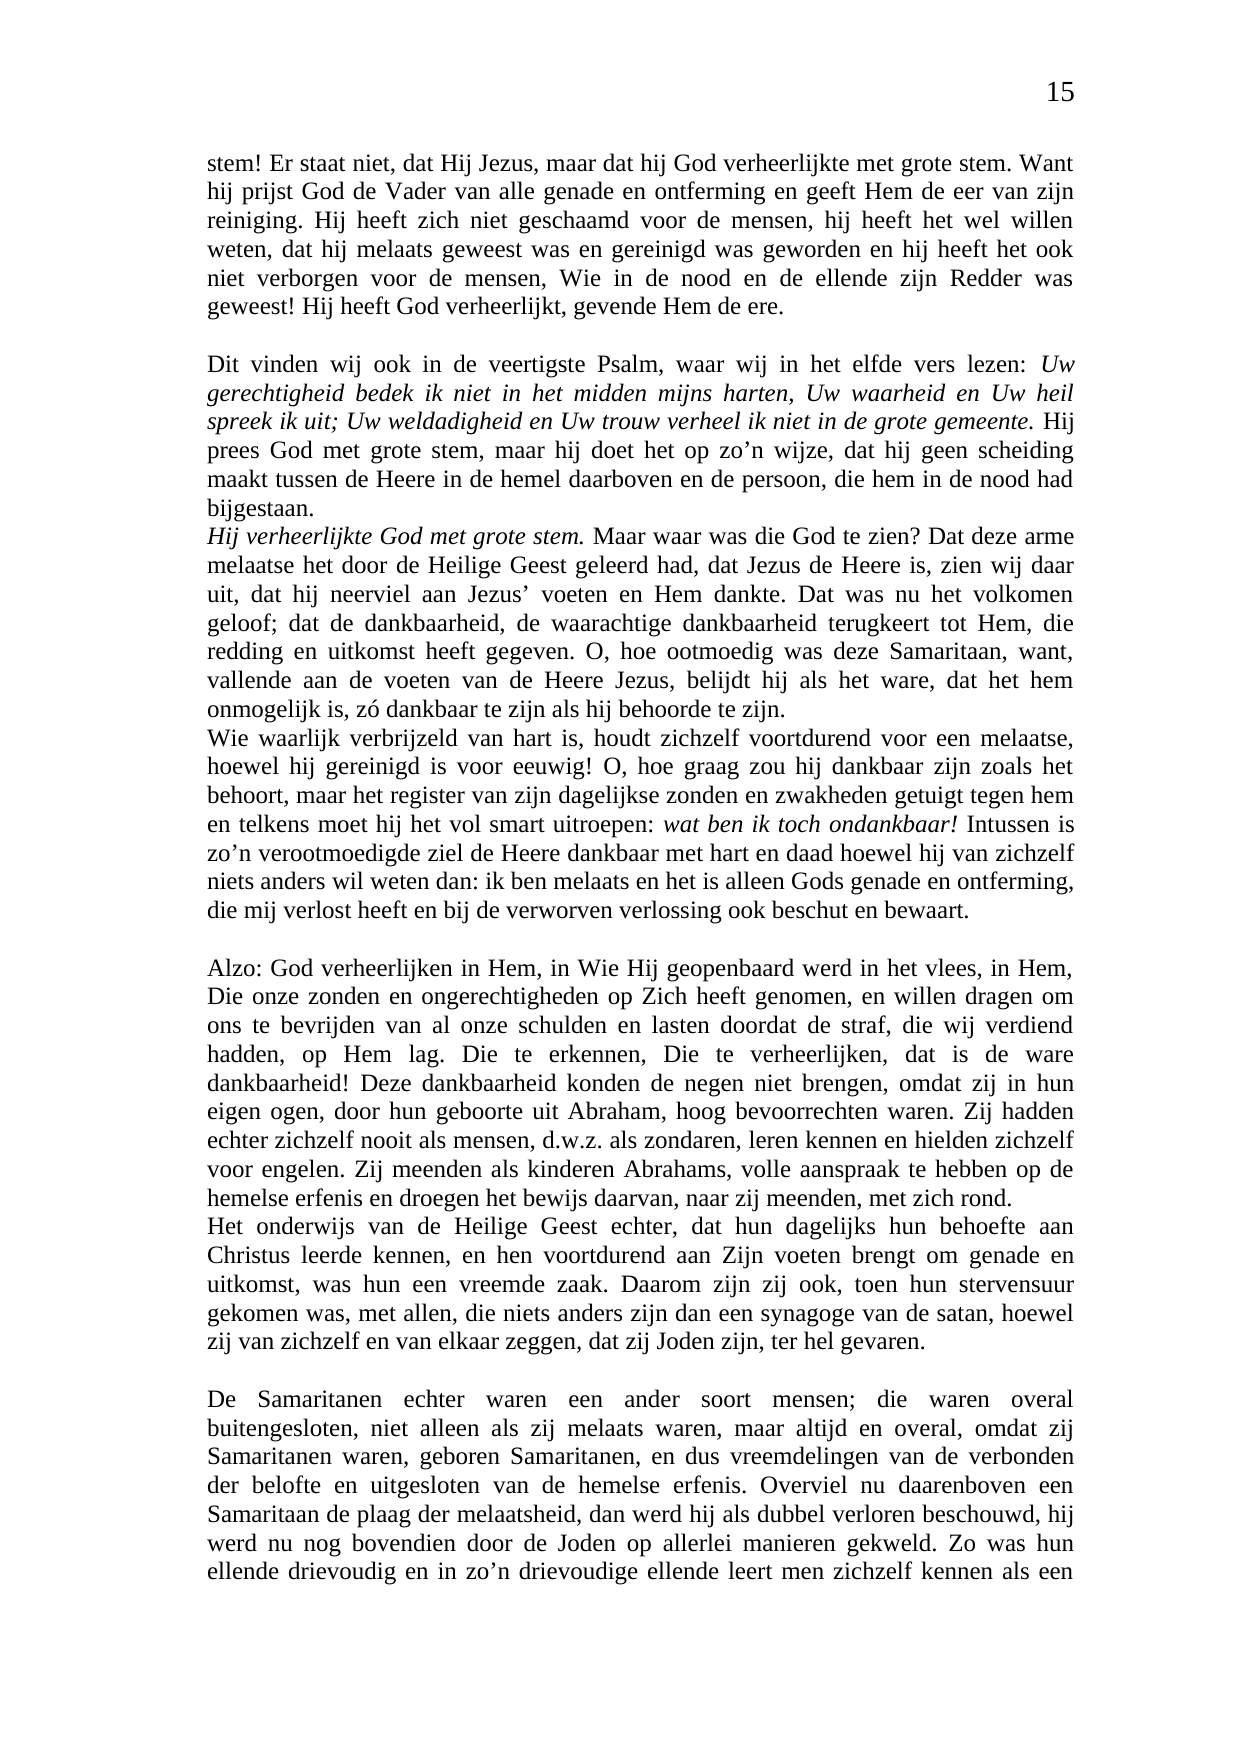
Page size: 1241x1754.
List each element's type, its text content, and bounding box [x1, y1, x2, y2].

text Het onderwijs van de Heilige Geest echter, dat hun dagelijks hun behoefte aan Christus leerde kennen, en hen voortdurend aan Zijn voeten brengt om genade en uitkomst, was hun een vreemde zaak. Daarom zijn zij ook, toen hun stervensuur gekomen was, met allen, die niets anders zijn dan een synagoge van de satan, hoewel zij van zichzelf en van elkaar zeggen, dat zij Joden zijn, ter hel gevaren. [207, 1211, 1075, 1355]
text Dit vinden wij ook in de veertigste Psalm, waar wij in het elfde vers lezen: Uw gerechtigheid bedek ik niet in het midden mijns harten, Uw waarheid en Uw heil spreek ik uit; Uw weldadigheid en Uw trouw verheel ik niet in de grote gemeente. Hij prees God met grote stem, maar hij doet het op zo’n wijze, dat hij geen scheiding maakt tussen de Heere in de hemel daarboven en de persoon, die hem in de nood had bijgestaan. [207, 349, 1075, 521]
text Wie waarlijk verbrijzeld van hart is, houdt zichzelf voortdurend voor een melaatse, hoewel hij gereinigd is voor eeuwig! O, hoe graag zou hij dankbaar zijn zoals het behoort, maar het register van zijn dagelijkse zonden en zwakheden getuigt tegen hem en telkens moet hij het vol smart uitroepen: wat ben ik toch ondankbaar! Intussen is zo’n verootmoedigde ziel de Heere dankbaar met hart en daad hoewel hij van zichzelf niets anders wil weten dan: ik ben melaats en het is alleen Gods genade en ontferming, die mij verlost heeft en bij de verworven verlossing ook beschut en bewaart. [207, 723, 1075, 924]
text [207, 1384, 1075, 1585]
text Hij verheerlijkte God met grote stem. Maar waar was die God te zien? Dat deze arme melaatse het door de Heilige Geest geleerd had, dat Jezus de Heere is, zien wij daar uit, dat hij neerviel aan Jezus’ voeten en Hem dankte. Dat was nu het volkomen geloof; dat de dankbaarheid, de waarachtige dankbaarheid terugkeert tot Hem, die redding en uitkomst heeft gegeven. O, hoe ootmoedig was deze Samaritaan, want, vallende aan de voeten van de Heere Jezus, belijdt hij als het ware, dat het hem onmogelijk is, zó dankbaar te zijn als hij behoorde te zijn. [207, 521, 1075, 723]
text Alzo: God verheerlijken in Hem, in Wie Hij geopenbaard werd in het vlees, in Hem, Die onze zonden en ongerechtigheden op Zich heeft genomen, en willen dragen om ons te bevrijden van al onze schulden en lasten doordat de straf, die wij verdiend hadden, op Hem lag. Die te erkennen, Die te verheerlijken, dat is de ware dankbaarheid! Deze dankbaarheid konden de negen niet brengen, omdat zij in hun eigen ogen, door hun geboorte uit Abraham, hoog bevoorrechten waren. Zij hadden echter zichzelf nooit als mensen, d.w.z. als zondaren, leren kennen en hielden zichzelf voor engelen. Zij meenden als kinderen Abrahams, volle aanspraak te hebben op de hemelse erfenis en droegen het bewijs daarvan, naar zij meenden, met zich rond. [207, 953, 1075, 1211]
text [207, 148, 1075, 320]
